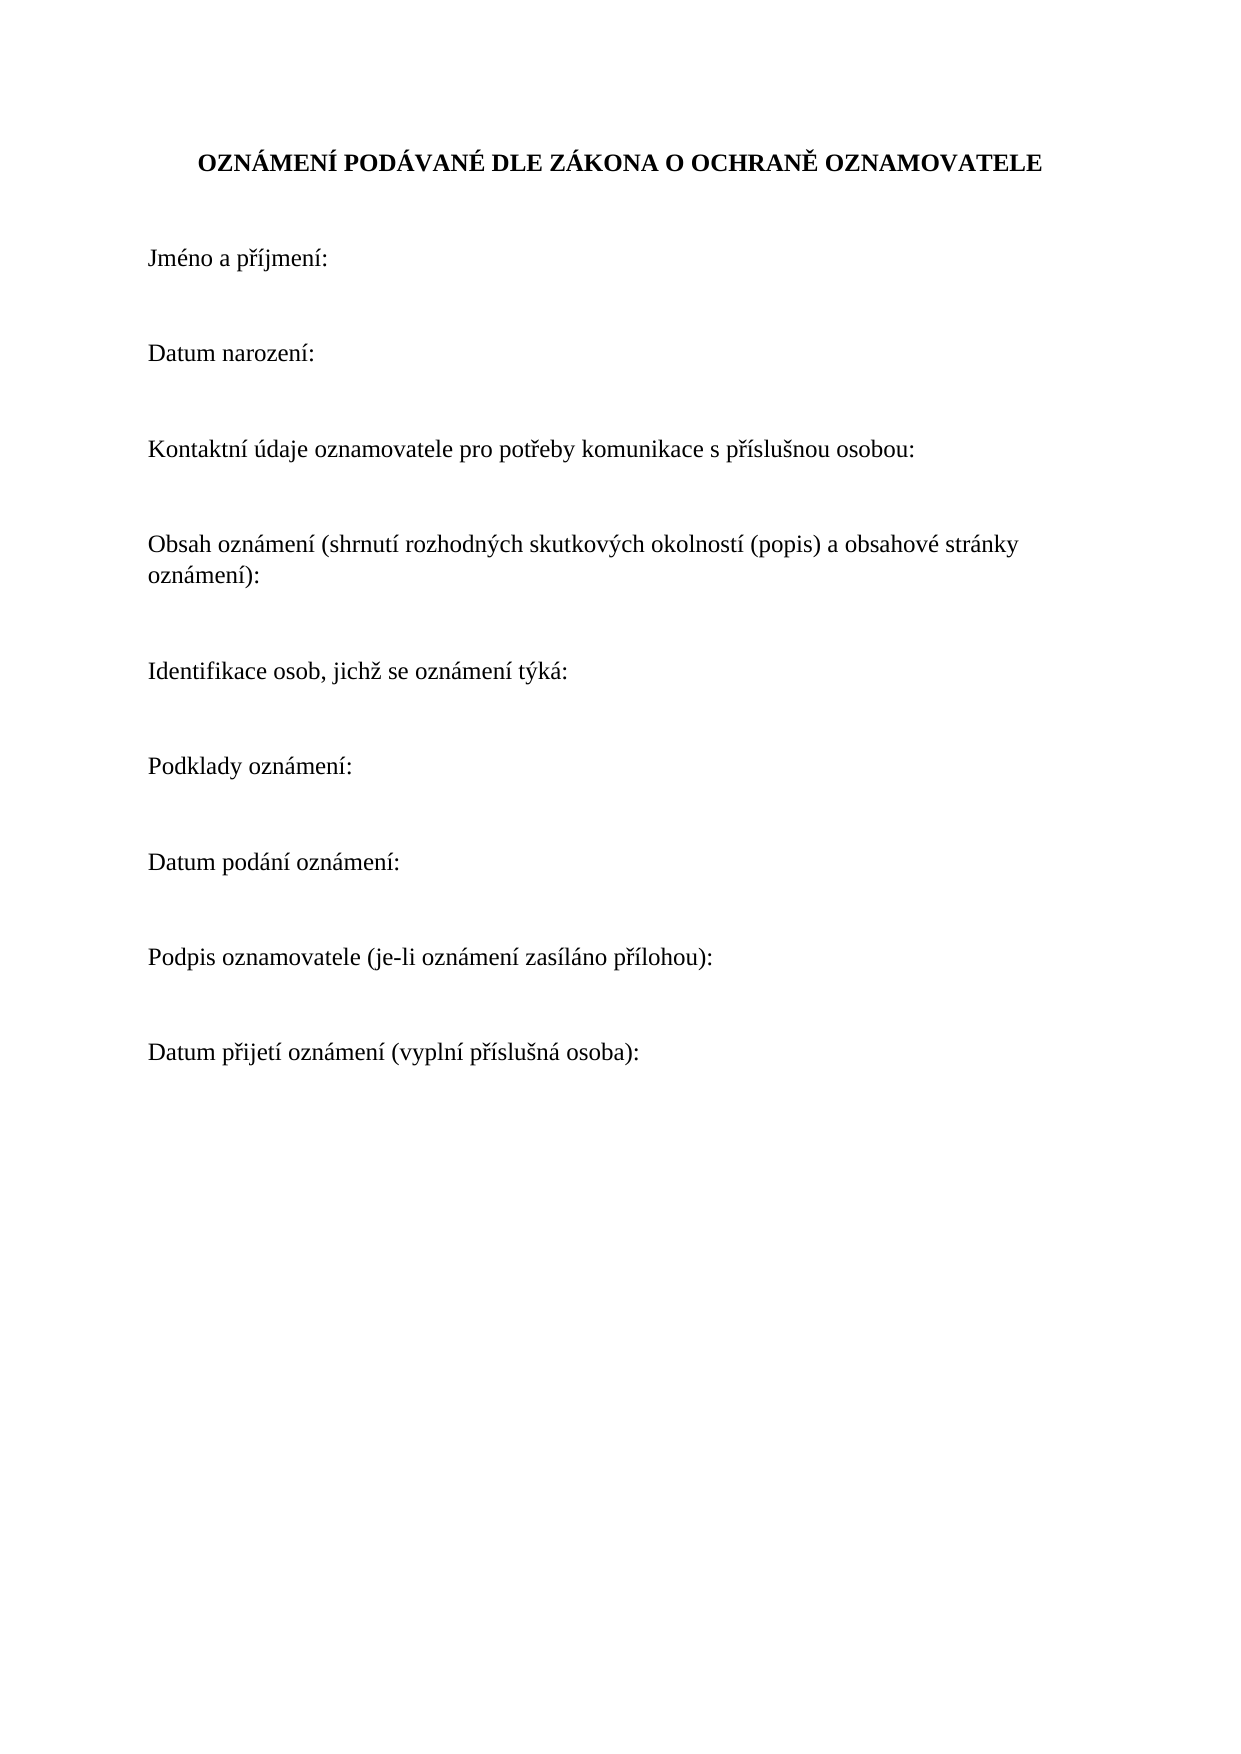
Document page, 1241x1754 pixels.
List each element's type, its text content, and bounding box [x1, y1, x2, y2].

text Jméno a příjmení: [148, 243, 1093, 272]
text Podklady oznámení: [148, 751, 1093, 780]
text Obsah oznámení (shrnutí rozhodných skutkových okolností (popis) a obsahové stránky oznámení): [148, 529, 1093, 589]
text OZNÁMENÍ PODÁVANÉ DLE ZÁKONA O OCHRANĚ OZNAMOVATELE [148, 148, 1093, 176]
text Kontaktní údaje oznamovatele pro potřeby komunikace s příslušnou osobou: [148, 434, 1093, 463]
text Datum přijetí oznámení (vyplní příslušná osoba): [148, 1037, 1093, 1066]
text Datum narození: [148, 338, 1093, 367]
text Identifikace osob, jichž se oznámení týká: [148, 656, 1093, 684]
text Podpis oznamovatele (je-li oznámení zasíláno přílohou): [148, 942, 1093, 971]
text Datum podání oznámení: [148, 847, 1093, 875]
